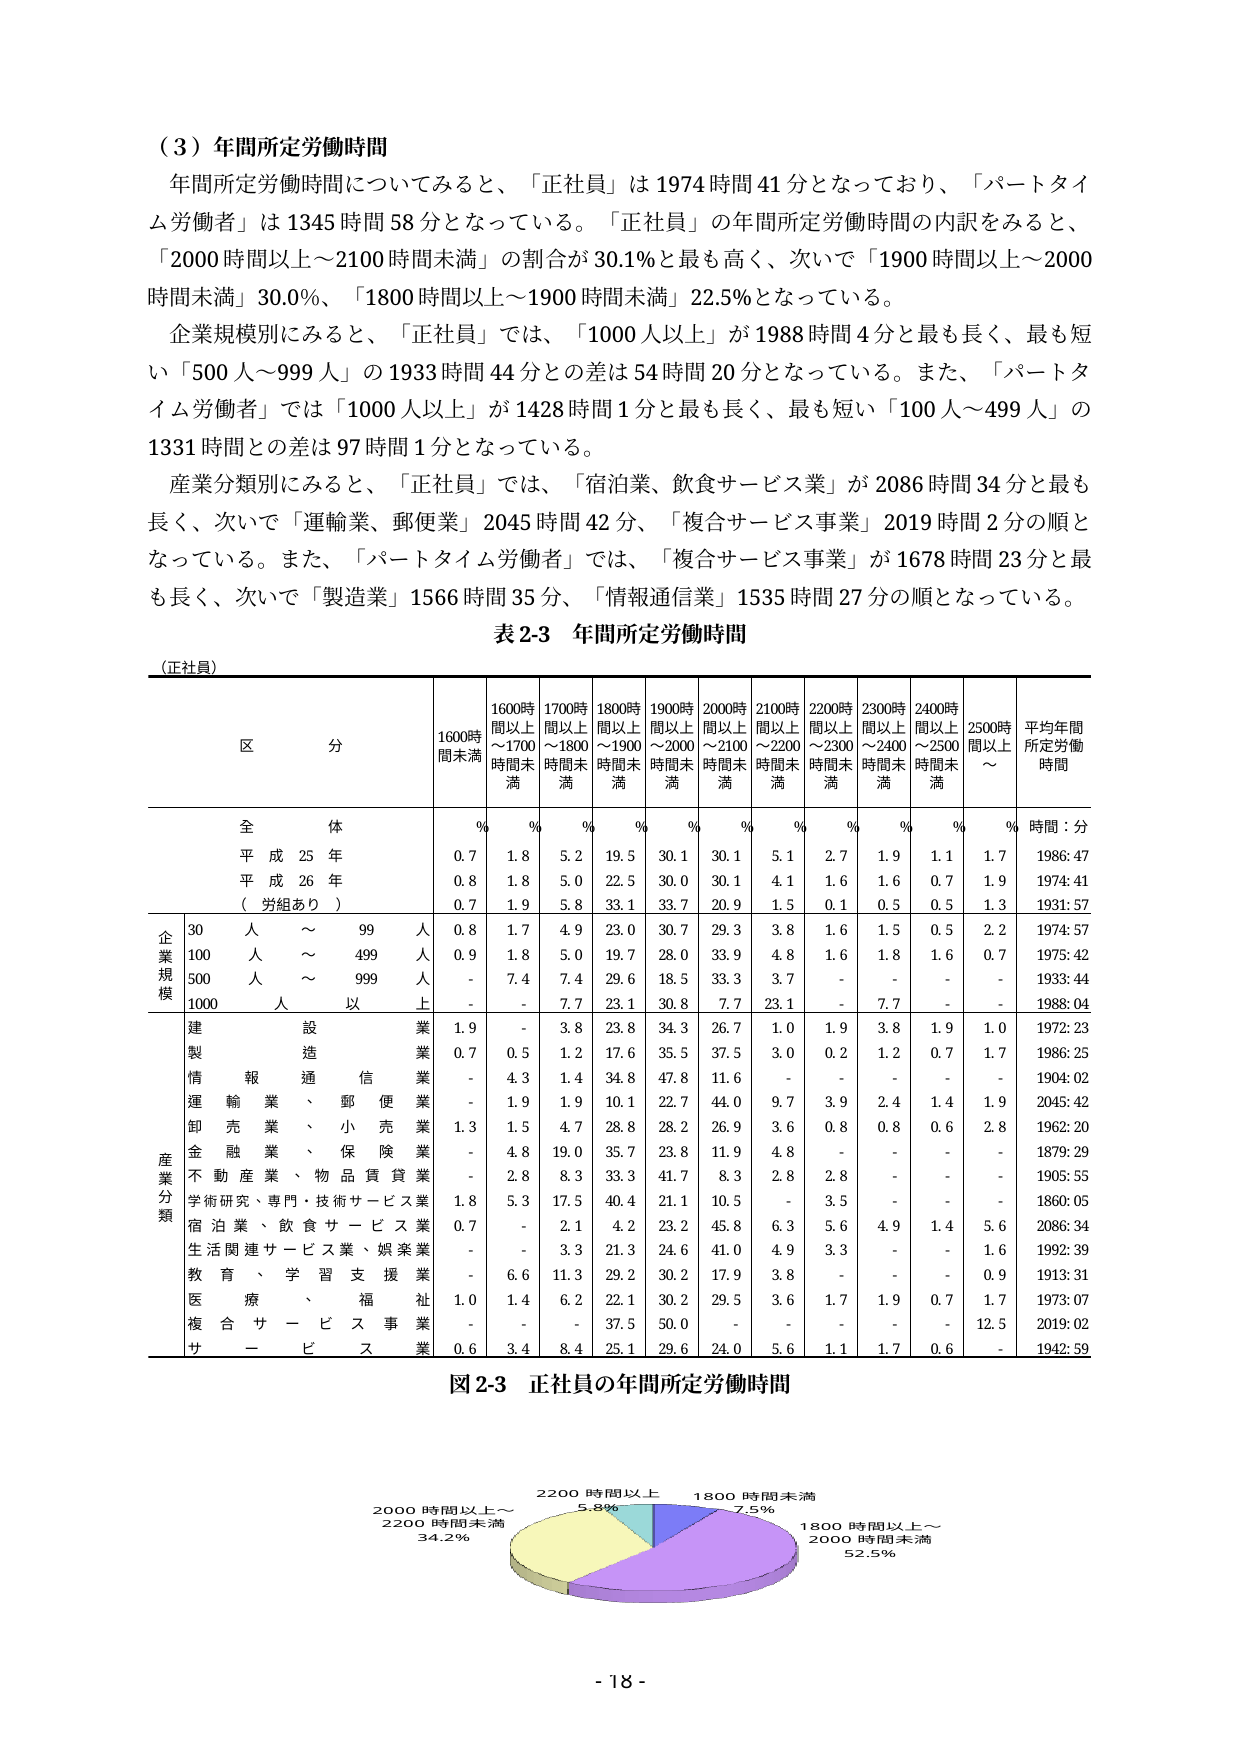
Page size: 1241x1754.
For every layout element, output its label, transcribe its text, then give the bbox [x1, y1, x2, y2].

text 産業分類別にみると、「正社員」では、「宿泊業、飲食サービス業」が2086時間34分と最も長く、次いで「運輸業、郵便業」2045時間42分、「複合サービス事業」2019時間2分の順となっている。また、「パートタイム労働者」では、「複合サービス事業」が1678時間23分と最も長く、次いで「製造業」1566時間35分、「情報通信業」1535時間27分の順となっている。 [148, 464, 1092, 614]
text （３）年間所定労働時間 [148, 127, 1092, 164]
text 企業規模別にみると、「正社員」では、「1000人以上」が1988時間4分と最も長く、最も短い「500人～999人」の1933時間44分との差は54時間20分となっている。また、「パートタイム労働者」では「1000人以上」が1428時間1分と最も長く、最も短い「100人～499人」の1331時間との差は97時間1分となっている。 [148, 314, 1092, 464]
text 図2-3 正社員の年間所定労働時間 [148, 1364, 1092, 1402]
text 表2-3 年間所定労働時間 [148, 614, 1092, 652]
text 年間所定労働時間についてみると、「正社員」は1974時間41分となっており、「パートタイム労働者」は1345時間58分となっている。「正社員」の年間所定労働時間の内訳をみると、「2000時間以上～2100時間未満」の割合が30.1%と最も高く、次いで「1900時間以上～2000時間未満」30.0％、「1800時間以上～1900時間未満」22.5%となっている。 [148, 164, 1092, 314]
